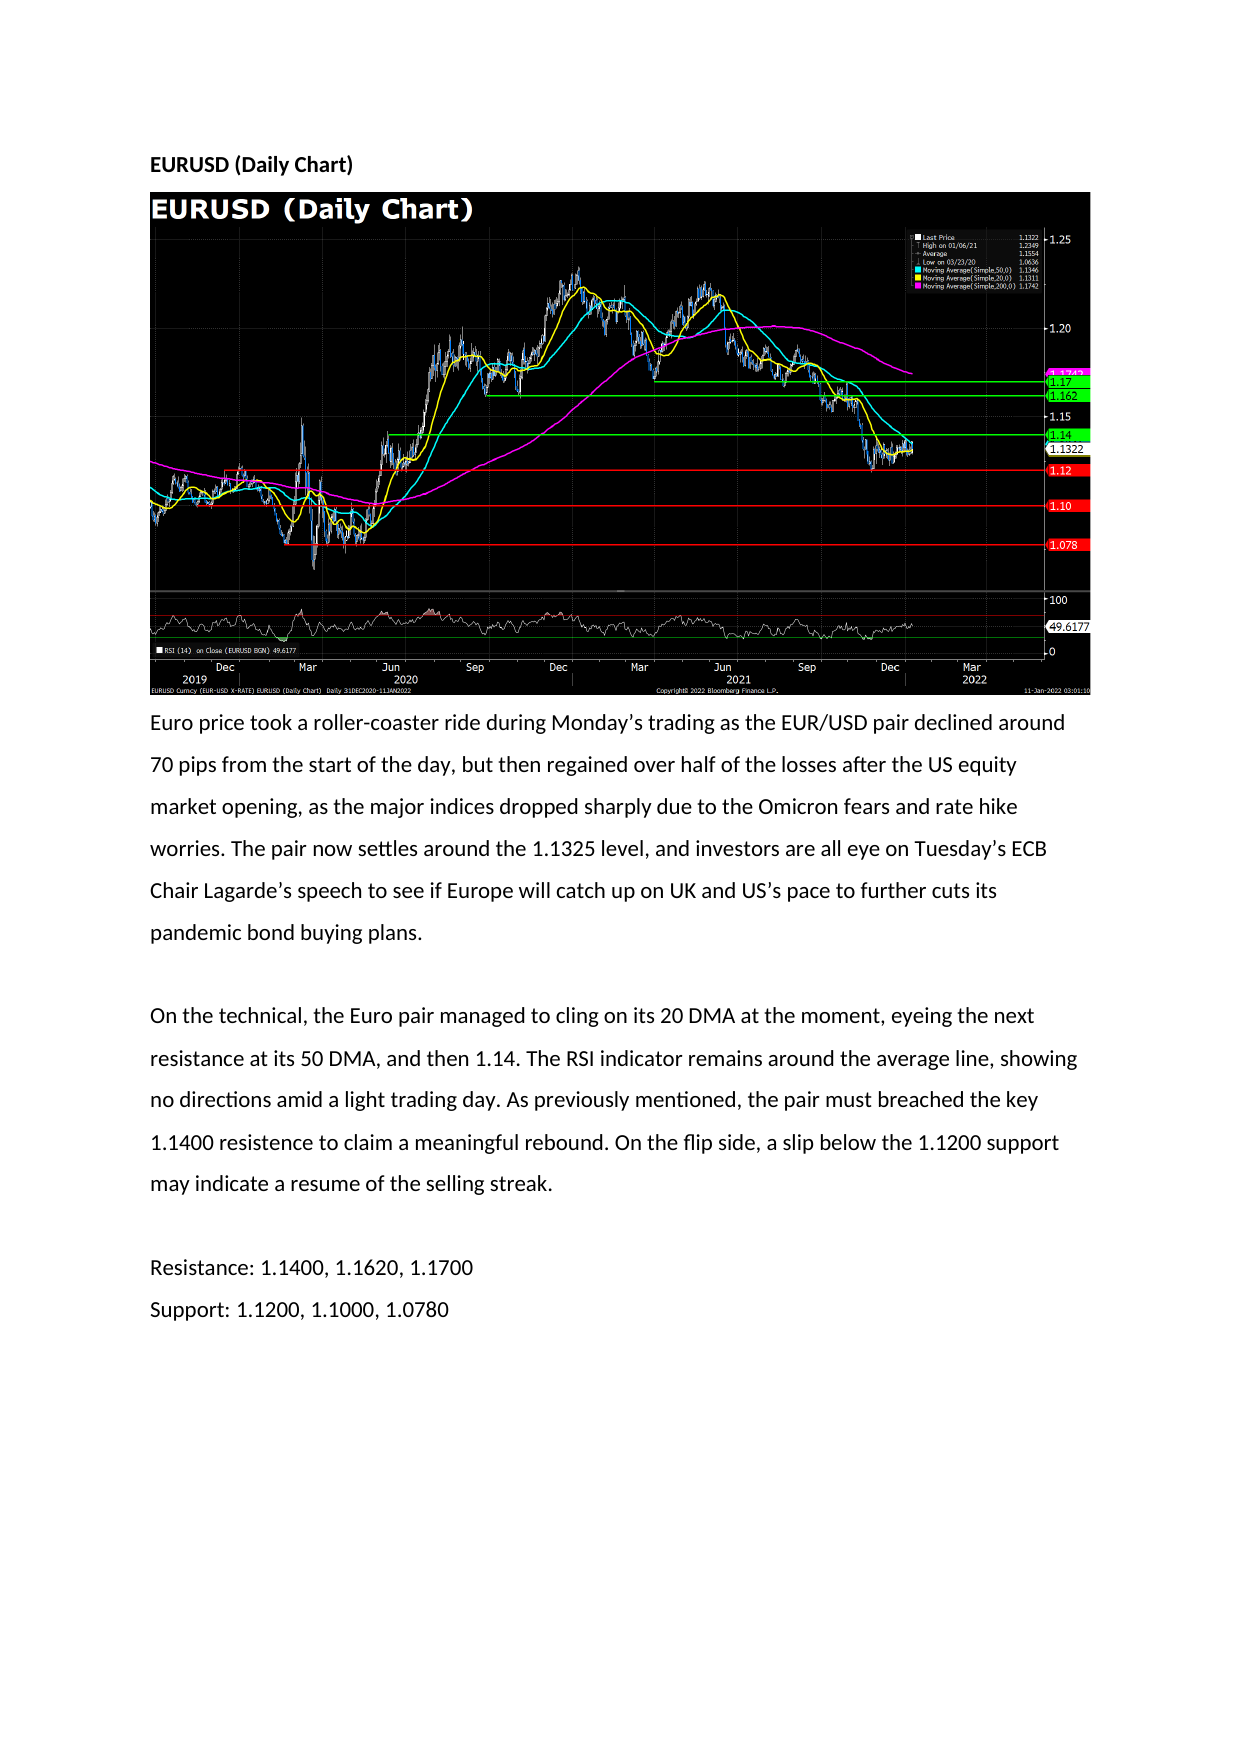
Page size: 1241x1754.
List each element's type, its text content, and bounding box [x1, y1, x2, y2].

text On the technical, the Euro pair managed to cling on its 20 DMA at the moment, eyeing the next resistance at its 50 DMA, and then 1.14. The RSI indicator remains around the average line, showing no directions amid a light trading day. As previously mentioned, the pair must breached the key 1.1400 resistence to claim a meaningful rebound. On the flip side, a slip below the 1.1200 support may indicate a resume of the selling streak. [150, 1002, 1090, 1198]
text EURUSD (Daily Chart) [150, 150, 1090, 178]
text Support: 1.1200, 1.1000, 1.0780 [150, 1296, 1090, 1323]
text Resistance: 1.1400, 1.1620, 1.1700 [150, 1253, 1090, 1282]
picture [150, 192, 1091, 695]
text Euro price took a roller-coaster ride during Monday’s trading as the EUR/USD pair declined around 70 pips from the start of the day, but then regained over half of the losses after the US equity market opening, as the major indices dropped sharply due to the Omicron fears and rate hike worries. The pair now settles around the 1.1325 level, and investors are all eye on Tuesday’s ECB Chair Lagarde’s speech to see if Europe will catch up on UK and US’s pace to further cuts its pandemic bond buying plans. [150, 708, 1090, 946]
